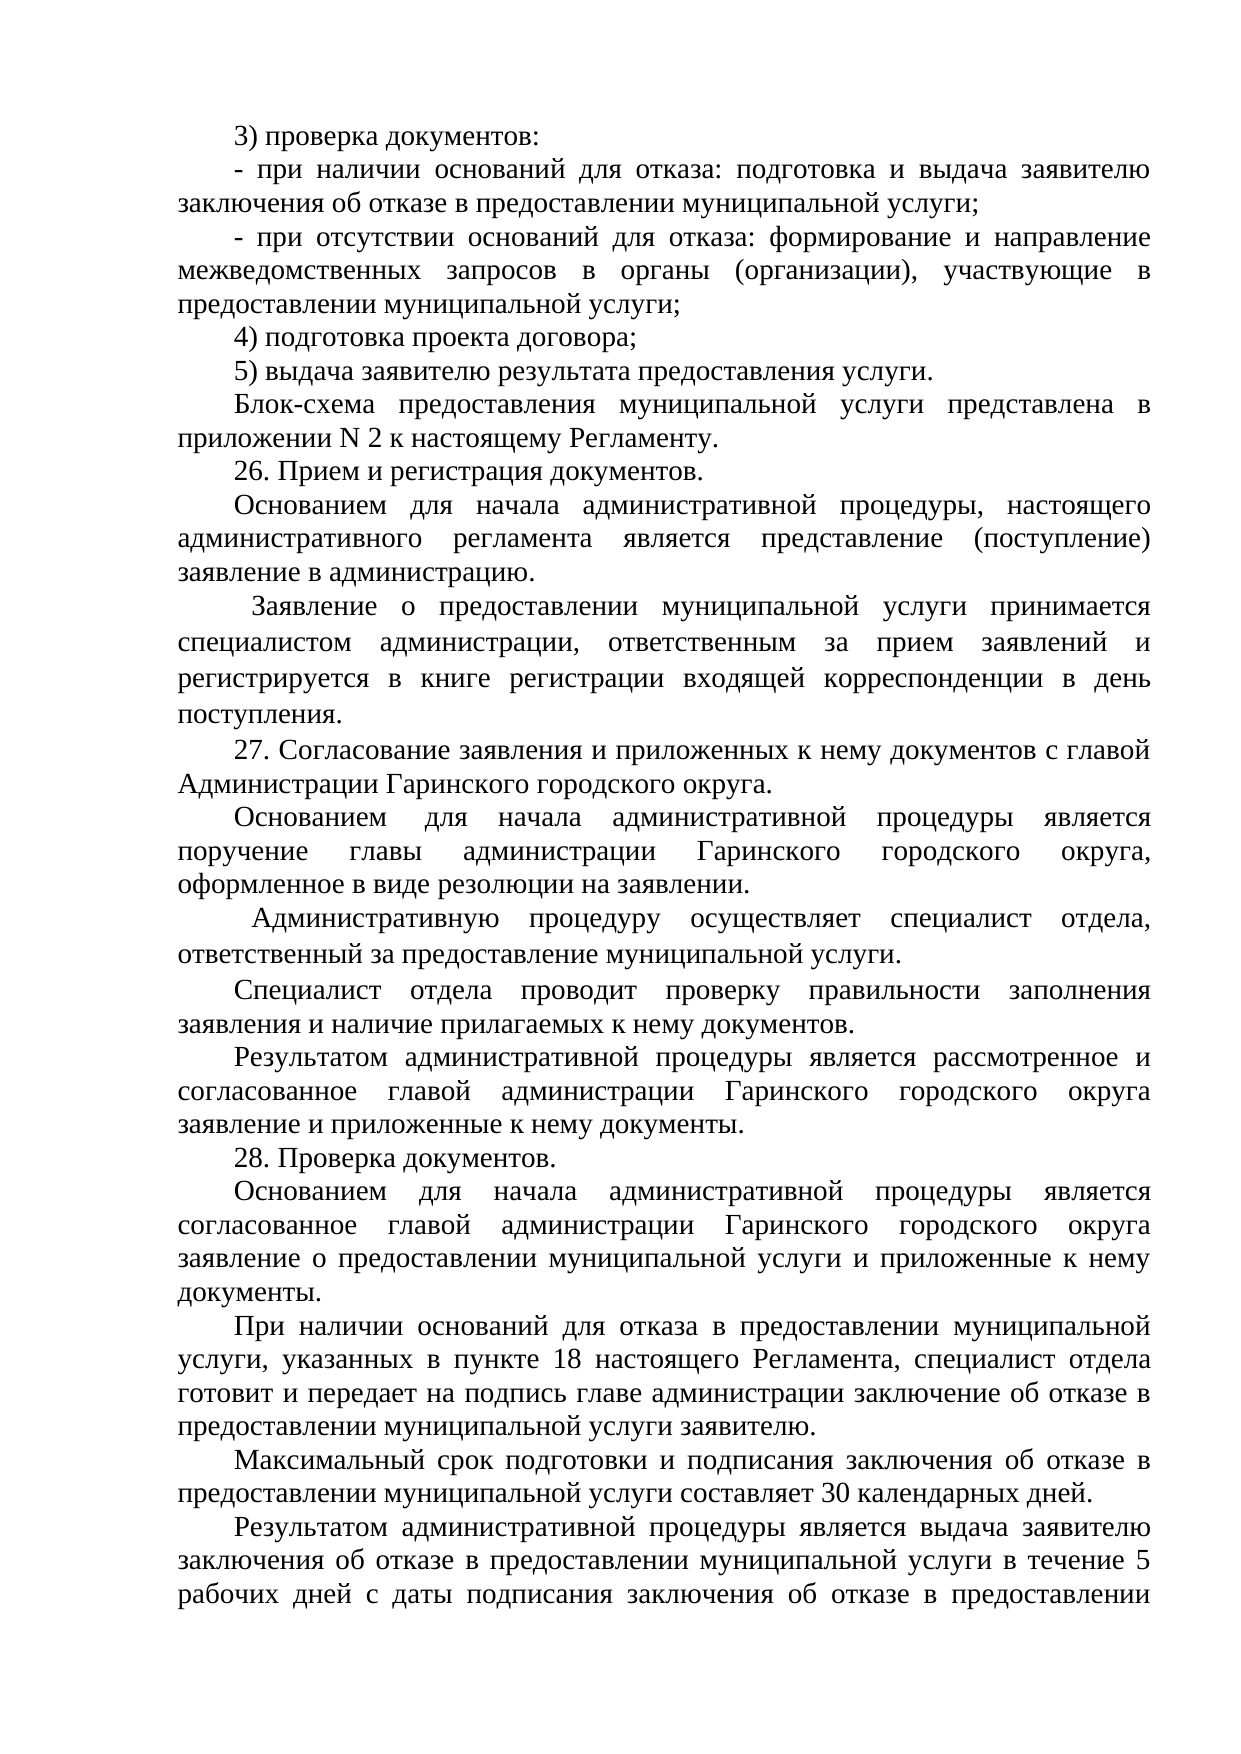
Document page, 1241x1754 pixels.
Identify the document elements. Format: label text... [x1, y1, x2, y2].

text 28. Проверка документов. [177, 1140, 1152, 1173]
text Специалист отдела проводит проверку правильности заполнения заявления и наличие прилагаемых к нему документов. [177, 972, 1152, 1039]
text 26. Прием и регистрация документов. [177, 453, 1152, 487]
text 27. Согласование заявления и приложенных к нему документов с главой Администрации Гаринского городского округа. [177, 732, 1152, 799]
text 3) проверка документов: [177, 118, 1152, 152]
text Максимальный срок подготовки и подписания заключения об отказе в предоставлении муниципальной услуги составляет 30 календарных дней. [177, 1442, 1152, 1509]
text Основанием для начала административной процедуры является поручение главы администрации Гаринского городского округа, оформленное в виде резолюции на заявлении. [177, 799, 1152, 900]
text Заявление о предоставлении муниципальной услуги принимается специалистом администрации, ответственным за прием заявлений и регистрируется в книге регистрации входящей корреспонденции в день поступления. [177, 588, 1152, 730]
text 5) выдача заявителю результата предоставления услуги. [177, 353, 1152, 386]
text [177, 1509, 1152, 1609]
text Основанием для начала административной процедуры, настоящего административного регламента является представление (поступление) заявление в администрацию. [177, 487, 1152, 588]
text - при наличии оснований для отказа: подготовка и выдача заявителю заключения об отказе в предоставлении муниципальной услуги; [177, 152, 1152, 219]
text Административную процедуру осуществляет специалист отдела, ответственный за предоставление муниципальной услуги. [177, 900, 1152, 970]
text Основанием для начала административной процедуры является согласованное главой администрации Гаринского городского округа заявление о предоставлении муниципальной услуги и приложенные к нему документы. [177, 1173, 1152, 1308]
text - при отсутствии оснований для отказа: формирование и направление межведомственных запросов в органы (организации), участвующие в предоставлении муниципальной услуги; [177, 219, 1152, 319]
text При наличии оснований для отказа в предоставлении муниципальной услуги, указанных в пункте 18 настоящего Регламента, специалист отдела готовит и передает на подпись главе администрации заключение об отказе в предоставлении муниципальной услуги заявителю. [177, 1308, 1152, 1442]
text Блок-схема предоставления муниципальной услуги представлена в приложении N 2 к настоящему Регламенту. [177, 386, 1152, 453]
text Результатом административной процедуры является рассмотренное и согласованное главой администрации Гаринского городского округа заявление и приложенные к нему документы. [177, 1039, 1152, 1140]
text 4) подготовка проекта договора; [177, 319, 1152, 353]
